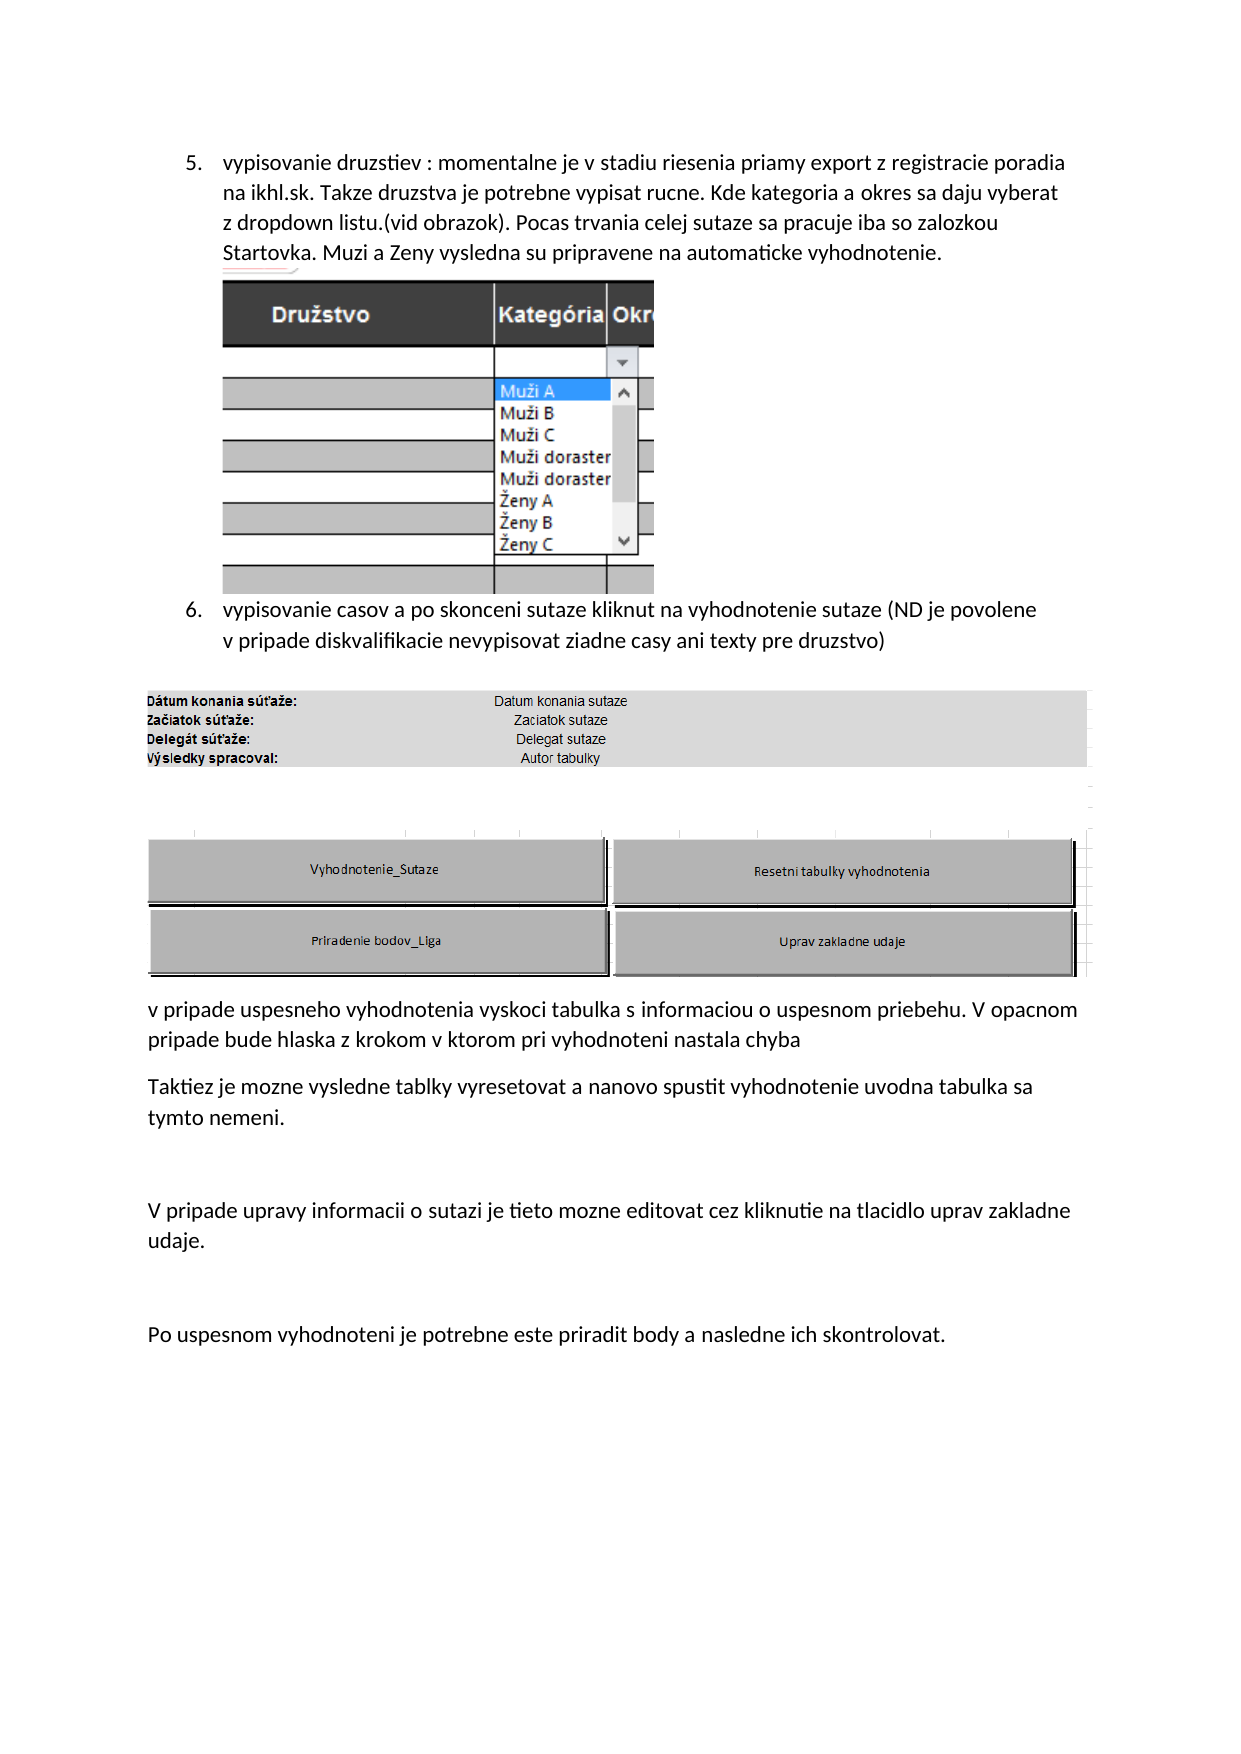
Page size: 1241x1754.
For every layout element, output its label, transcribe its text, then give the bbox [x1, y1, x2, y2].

text Taktiez je mozne vysledne tablky vyresetovat a nanovo spustit vyhodnotenie uvodna tabulka sa tymto nemeni. [148, 1072, 1093, 1131]
list vypisovanie casov a po skonceni sutaze kliknut na vyhodnotenie sutaze (ND je povolene v pripade diskvalifikacie nevypisovat ziadne casy ani texty pre druzstvo) [185, 596, 1093, 654]
text v pripade uspesneho vyhodnotenia vyskoci tabulka s informaciou o uspesnom priebehu. V opacnom pripade bude hlaska z krokom v ktorom pri vyhodnoteni nastala chyba [148, 995, 1093, 1054]
text V pripade upravy informacii o sutazi je tieto mozne editovat cez kliknutie na tlacidlo uprav zakladne udaje. [148, 1196, 1093, 1255]
text Po uspesnom vyhodnoteni je potrebne este priradit body a nasledne ich skontrolovat. [148, 1320, 1093, 1348]
list vypisovanie druzstiev : momentalne je v stadiu riesenia priamy export z registracie poradia na ikhl.sk. Takze druzstva je potrebne vypisat rucne. Kde kategoria a okres sa daju vyberat z dropdown listu.(vid obrazok). Pocas trvania celej sutaze sa pracuje iba so zalozkou Startovka. Muzi a Zeny vysledna su pripravene na automaticke vyhodnotenie. [185, 148, 1093, 266]
